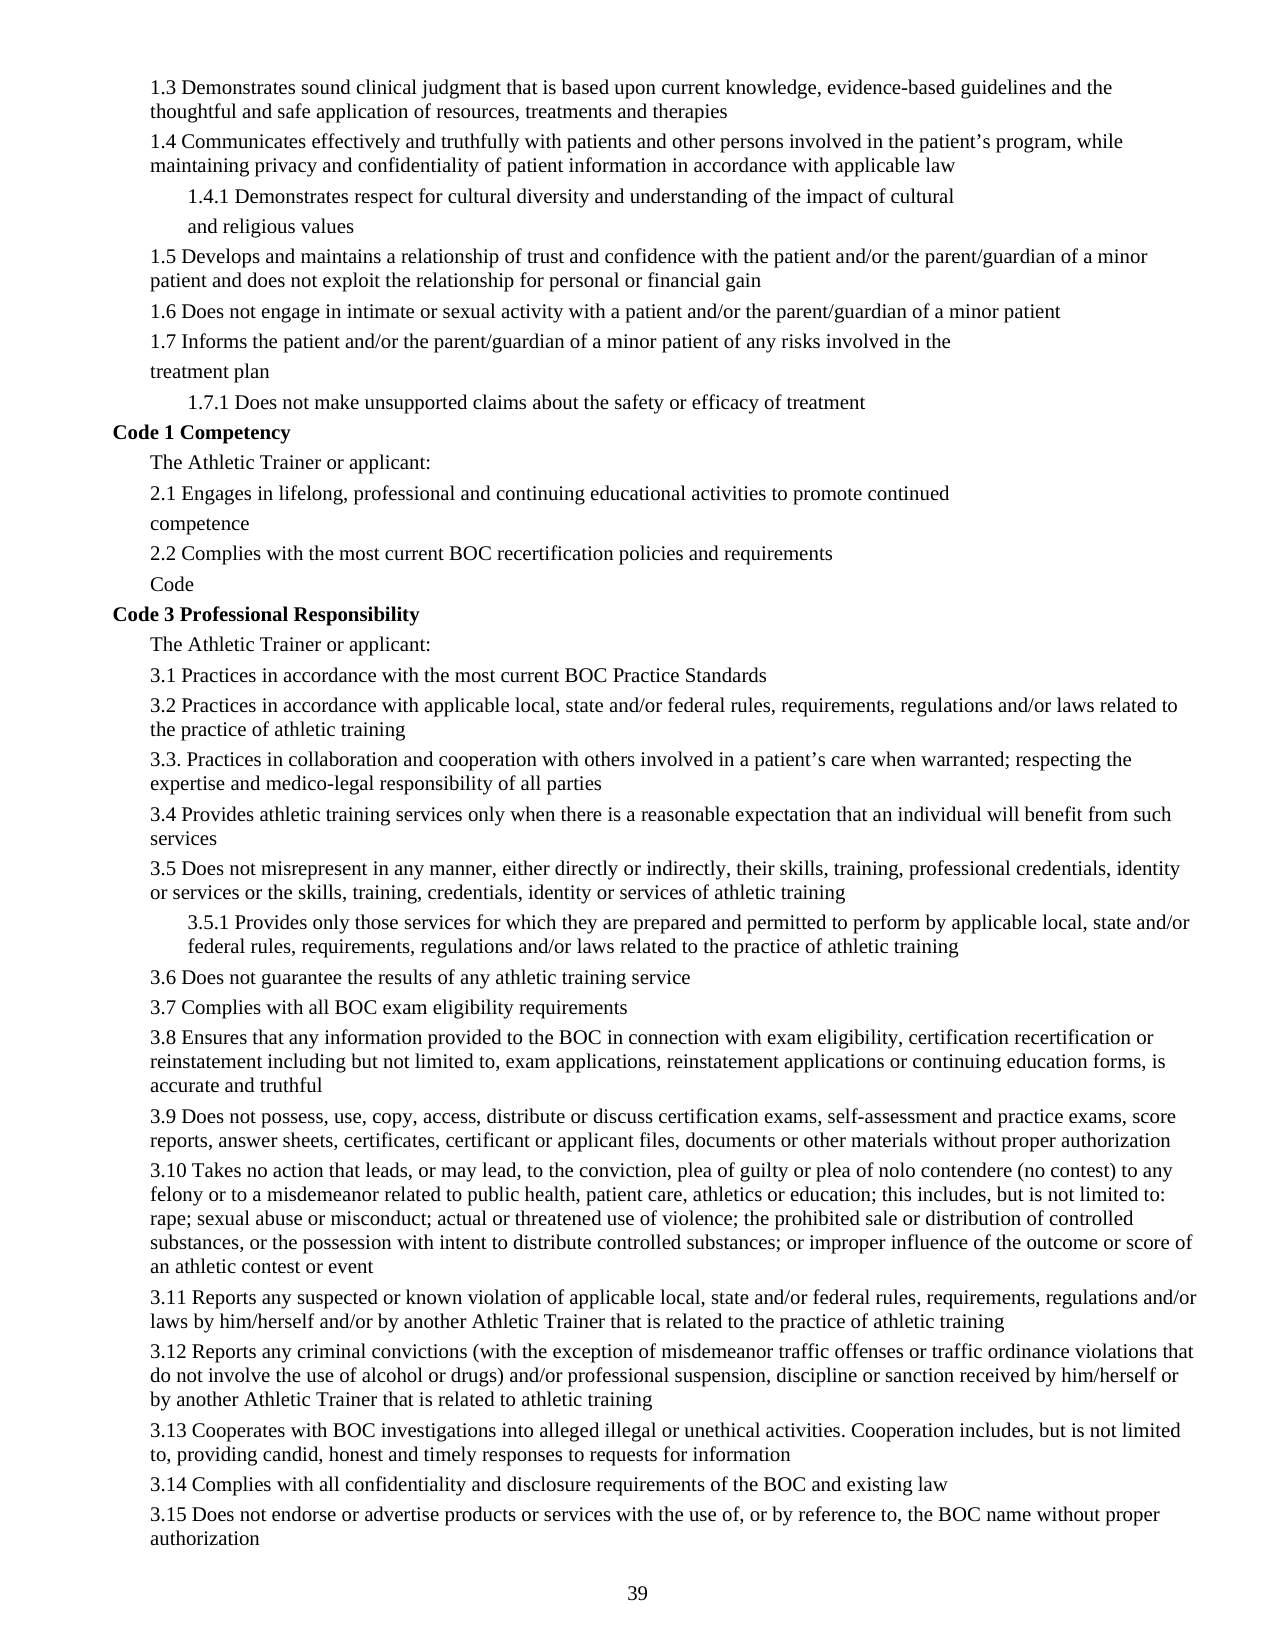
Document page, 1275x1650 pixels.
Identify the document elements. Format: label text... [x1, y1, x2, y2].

text 3.15 Does not endorse or advertise products or services with the use of, or by reference to, the BOC name without proper authorization [150, 1502, 1200, 1550]
text 1.7.1 Does not make unsupported claims about the safety or efficacy of treatment [187, 390, 1200, 414]
text 3.4 Provides athletic training services only when there is a reasonable expectation that an individual will benefit from such services [150, 802, 1200, 850]
text 3.10 Takes no action that leads, or may lead, to the conviction, plea of guilty or plea of nolo contendere (no contest) to any felony or to a misdemeanor related to public health, patient care, athletics or education; this includes, but is not limited to: rape; sexual abuse or misconduct; actual or threatened use of violence; the prohibited sale or distribution of controlled substances, or the possession with intent to distribute controlled substances; or improper influence of the outcome or score of an athletic contest or event [150, 1158, 1200, 1278]
text The Athletic Trainer or applicant: [150, 450, 1200, 474]
text 1.5 Develops and maintains a relationship of trust and confidence with the patient and/or the parent/guardian of a minor patient and does not exploit the relationship for personal or financial gain [150, 244, 1200, 292]
text Code 3 Professional Responsibility [112, 602, 1200, 626]
text 2.2 Complies with the most current BOC recertification policies and requirements [150, 541, 1200, 565]
text 3.3. Practices in collaboration and cooperation with others involved in a patient’s care when warranted; respecting the expertise and medico-legal responsibility of all parties [150, 747, 1200, 795]
text 3.9 Does not possess, use, copy, access, distribute or discuss certification exams, self-assessment and practice exams, score reports, answer sheets, certificates, certificant or applicant files, documents or other materials without proper authorization [150, 1104, 1200, 1152]
text 3.2 Practices in accordance with applicable local, state and/or federal rules, requirements, regulations and/or laws related to the practice of athletic training [150, 693, 1200, 741]
text 3.6 Does not guarantee the results of any athletic training service [150, 965, 1200, 989]
text competence [150, 511, 1200, 535]
text 3.8 Ensures that any information provided to the BOC in connection with exam eligibility, certification recertification or reinstatement including but not limited to, exam applications, reinstatement applications or continuing education forms, is accurate and truthful [150, 1025, 1200, 1097]
text 3.5.1 Provides only those services for which they are prepared and permitted to perform by applicable local, state and/or federal rules, requirements, regulations and/or laws related to the practice of athletic training [187, 910, 1200, 958]
text 1.3 Demonstrates sound clinical judgment that is based upon current knowledge, evidence-based guidelines and the thoughtful and safe application of resources, treatments and therapies [150, 75, 1200, 123]
text 1.4.1 Demonstrates respect for cultural diversity and understanding of the impact of cultural [187, 184, 1200, 208]
text 3.1 Practices in accordance with the most current BOC Practice Standards [150, 662, 1200, 687]
text 3.11 Reports any suspected or known violation of applicable local, state and/or federal rules, requirements, regulations and/or laws by him/herself and/or by another Athletic Trainer that is related to the practice of athletic training [150, 1285, 1200, 1333]
text Code 1 Competency [112, 420, 1200, 444]
text 1.4 Communicates effectively and truthfully with patients and other persons involved in the patient’s program, while maintaining privacy and confidentiality of patient information in accordance with applicable law [150, 129, 1200, 177]
text 3.13 Cooperates with BOC investigations into alleged illegal or unethical activities. Cooperation includes, but is not limited to, providing candid, honest and timely responses to requests for information [150, 1417, 1200, 1466]
text 3.5 Does not misrepresent in any manner, either directly or indirectly, their skills, training, professional credentials, identity or services or the skills, training, credentials, identity or services of athletic training [150, 856, 1200, 904]
text 1.6 Does not engage in intimate or sexual activity with a patient and/or the parent/guardian of a minor patient [150, 299, 1200, 323]
text 3.12 Reports any criminal convictions (with the exception of misdemeanor traffic offenses or traffic ordinance violations that do not involve the use of alcohol or drugs) and/or professional suspension, discipline or sanction received by him/herself or by another Athletic Trainer that is related to athletic training [150, 1339, 1200, 1411]
text The Athletic Trainer or applicant: [150, 632, 1200, 656]
text 3.14 Complies with all confidentiality and disclosure requirements of the BOC and existing law [150, 1472, 1200, 1496]
text Code [150, 572, 1200, 596]
text and religious values [187, 214, 1200, 238]
text 3.7 Complies with all BOC exam eligibility requirements [150, 995, 1200, 1019]
text 2.1 Engages in lifelong, professional and continuing educational activities to promote continued [150, 481, 1200, 505]
text treatment plan [150, 359, 1200, 383]
text 1.7 Informs the patient and/or the parent/guardian of a minor patient of any risks involved in the [150, 329, 1200, 353]
